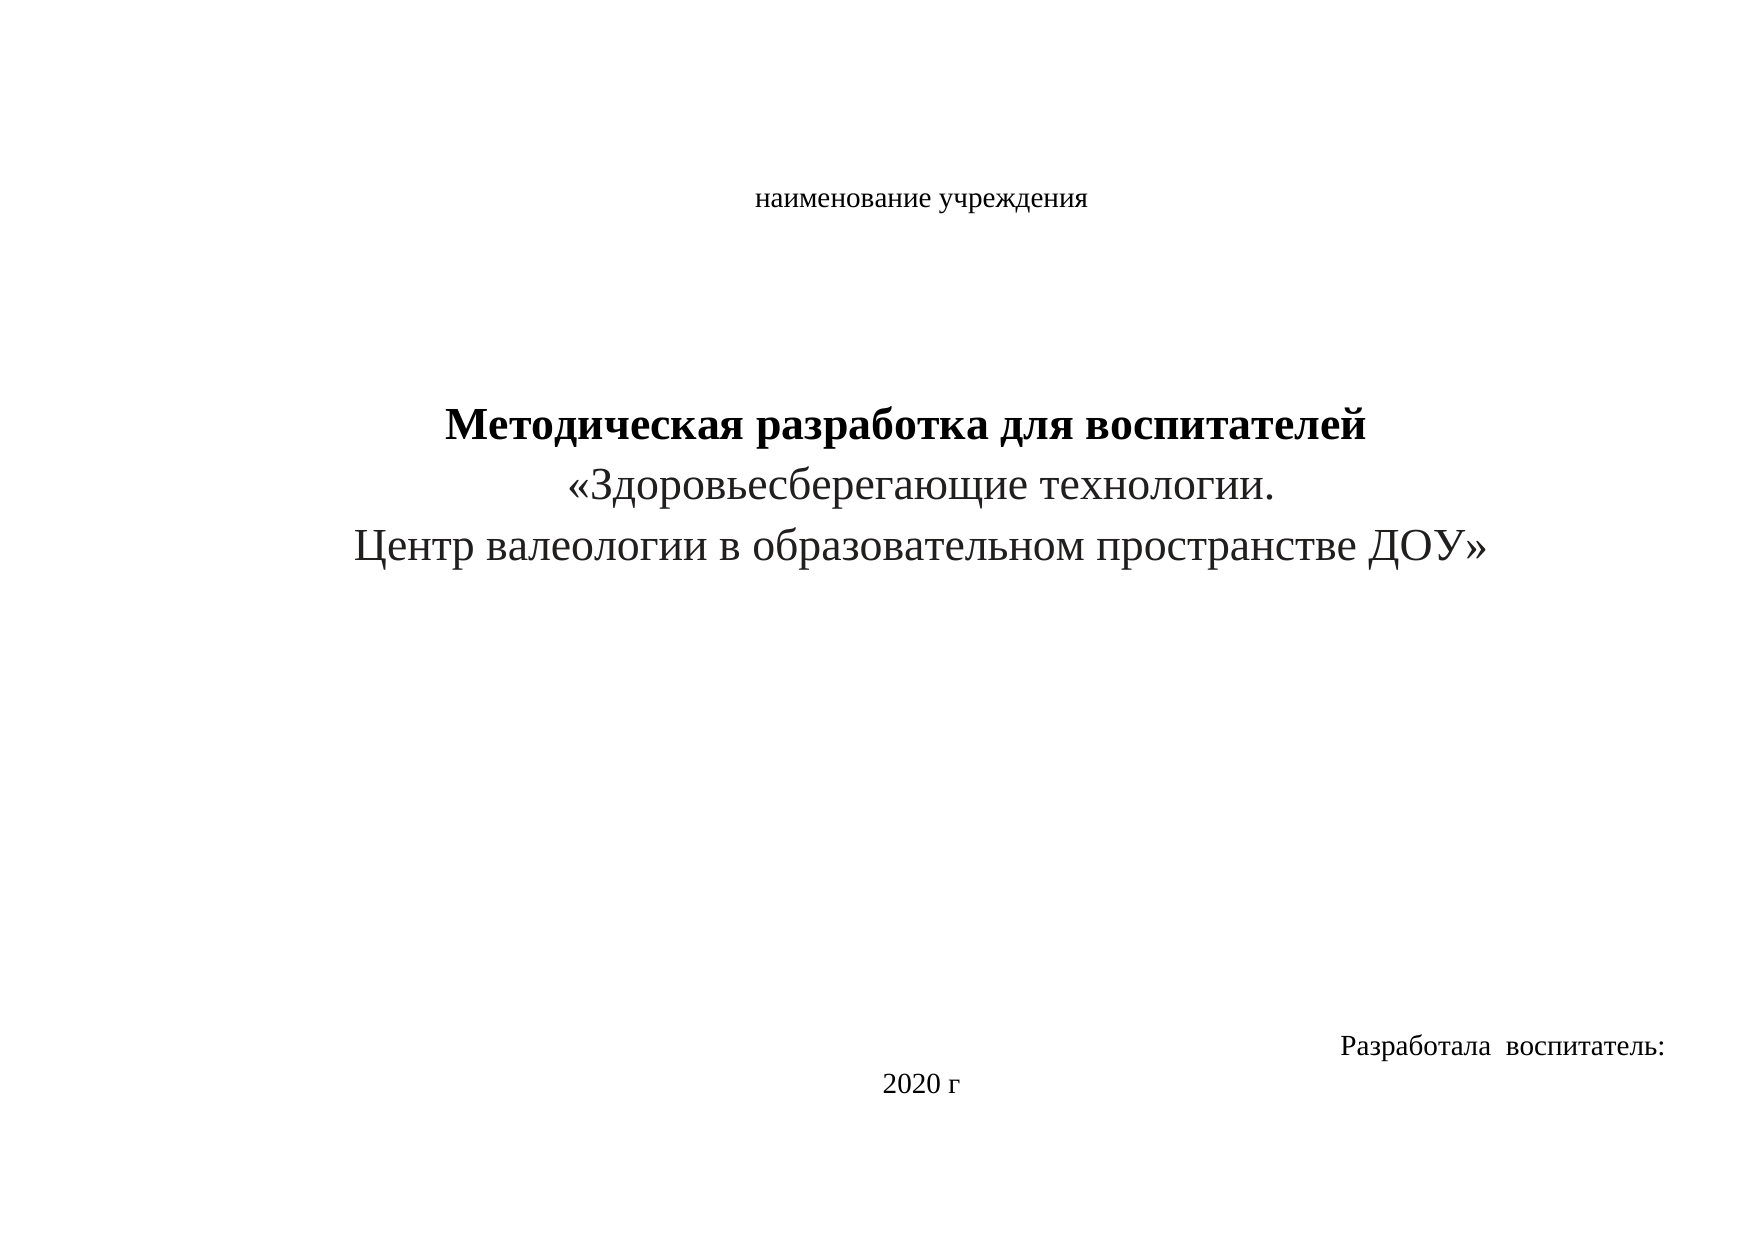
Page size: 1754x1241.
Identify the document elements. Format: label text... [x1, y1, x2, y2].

text Разработала воспитатель: [177, 1028, 1665, 1061]
text 2020 г [177, 1066, 1665, 1100]
text наименование учреждения [177, 180, 1665, 213]
text Центр валеологии в образовательном пространстве ДОУ» [177, 517, 1665, 570]
text Методическая разработка для воспитателей [148, 396, 1665, 449]
text «Здоровьесберегающие технологии. [177, 457, 1665, 509]
